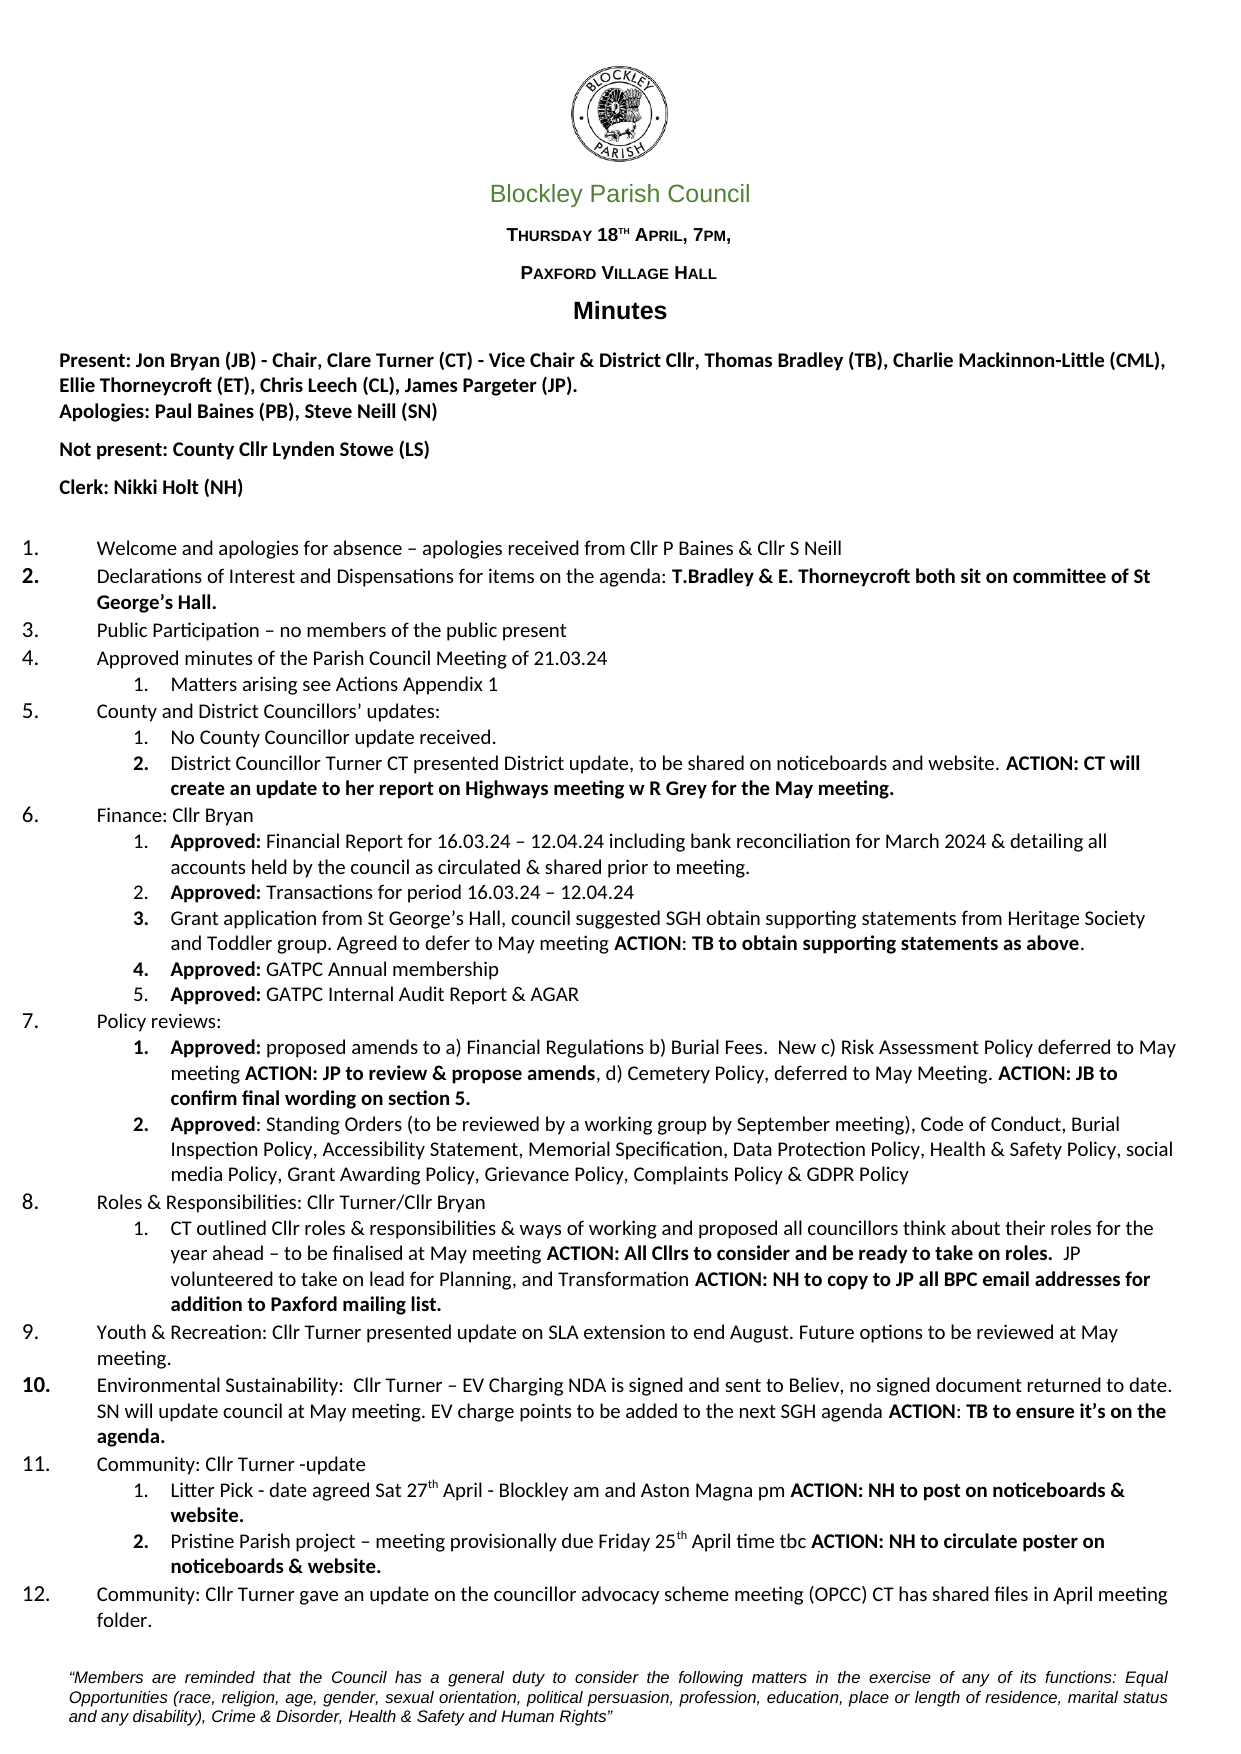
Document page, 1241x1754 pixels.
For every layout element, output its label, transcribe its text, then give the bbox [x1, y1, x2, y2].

text Apologies: Paul Baines (PB), Steve Neill (SN) [59, 398, 1181, 423]
text Present: Jon Bryan (JB) - Chair, Clare Turner (CT) - Vice Chair & District Cllr, Thomas Bradley (TB), Charlie Mackinnon-Little (CML), Ellie Thorneycroft (ET), Chris Leech (CL), James Pargeter (JP). [59, 347, 1181, 398]
list Litter Pick - date agreed Sat 27th April - Blockley am and Aston Magna pm ACTION: NH to post on noticeboards & website. [133, 1477, 1181, 1528]
list Approved: Financial Report for 16.03.24 – 12.04.24 including bank reconciliation for March 2024 & detailing all accounts held by the council as circulated & shared prior to meeting. [133, 829, 1181, 879]
list Approved minutes of the Parish Council Meeting of 21.03.24 [22, 643, 1181, 671]
list Declarations of Interest and Dispensations for items on the agenda: T.Bradley & E. Thorneycroft both sit on committee of St George’s Hall. [22, 561, 1181, 615]
list Welcome and apologies for absence – apologies received from Cllr P Baines & Cllr S Neill [22, 533, 1181, 561]
picture [519, 60, 721, 167]
list Approved: Transactions for period 16.03.24 – 12.04.24 [133, 879, 1181, 905]
list Environmental Sustainability: Cllr Turner – EV Charging NDA is signed and sent to Believ, no signed document returned to date. SN will update council at May meeting. EV charge points to be added to the next SGH agenda ACTION: TB to ensure it’s on the agenda. [22, 1370, 1181, 1449]
list Pristine Parish project – meeting provisionally due Friday 25th April time tbc ACTION: NH to circulate poster on noticeboards & website. [133, 1528, 1181, 1579]
list Roles & Responsibilities: Cllr Turner/Cllr Bryan [22, 1187, 1181, 1215]
text Blockley Parish Council [59, 179, 1181, 208]
list Approved: GATPC Annual membership [133, 956, 1181, 981]
list Approved: proposed amends to a) Financial Regulations b) Burial Fees. New c) Risk Assessment Policy deferred to May meeting ACTION: JP to review & propose amends, d) Cemetery Policy, deferred to May Meeting. ACTION: JB to confirm final wording on section 5. [133, 1034, 1181, 1111]
list Public Participation – no members of the public present [22, 615, 1181, 643]
list Matters arising see Actions Appendix 1 [133, 671, 1181, 696]
list Community: Cllr Turner -update [22, 1449, 1181, 1477]
list No County Councillor update received. [133, 724, 1181, 750]
list Youth & Recreation: Cllr Turner presented update on SLA extension to end August. Future options to be reviewed at May meeting. [22, 1317, 1181, 1370]
list Community: Cllr Turner gave an update on the councillor advocacy scheme meeting (OPCC) CT has shared files in April meeting folder. [22, 1579, 1181, 1632]
list Approved: GATPC Internal Audit Report & AGAR [133, 981, 1181, 1007]
list Approved: Standing Orders (to be reviewed by a working group by September meeting), Code of Conduct, Burial Inspection Policy, Accessibility Statement, Memorial Specification, Data Protection Policy, Health & Safety Policy, social media Policy, Grant Awarding Policy, Grievance Policy, Complaints Policy & GDPR Policy [133, 1111, 1181, 1187]
text Thursday 18th April, 7pm, [59, 208, 1178, 246]
text Minutes [59, 296, 1181, 324]
list Policy reviews: [22, 1007, 1181, 1034]
text Paxford Village Hall [59, 246, 1178, 283]
list CT outlined Cllr roles & responsibilities & ways of working and proposed all councillors think about their roles for the year ahead – to be finalised at May meeting ACTION: All Cllrs to consider and be ready to take on roles. JP volunteered to take on lead for Planning, and Transformation ACTION: NH to copy to JP all BPC email addresses for addition to Paxford mailing list. [133, 1215, 1181, 1317]
list County and District Councillors’ updates: [22, 696, 1181, 724]
list Grant application from St George’s Hall, council suggested SGH obtain supporting statements from Heritage Society and Toddler group. Agreed to defer to May meeting ACTION: TB to obtain supporting statements as above. [133, 905, 1181, 956]
list Finance: Cllr Bryan [22, 801, 1181, 829]
text Clerk: Nikki Holt (NH) [59, 474, 1181, 499]
list District Councillor Turner CT presented District update, to be shared on noticeboards and website. ACTION: CT will create an update to her report on Highways meeting w R Grey for the May meeting. [133, 750, 1181, 801]
text Not present: County Cllr Lynden Stowe (LS) [59, 436, 1181, 461]
